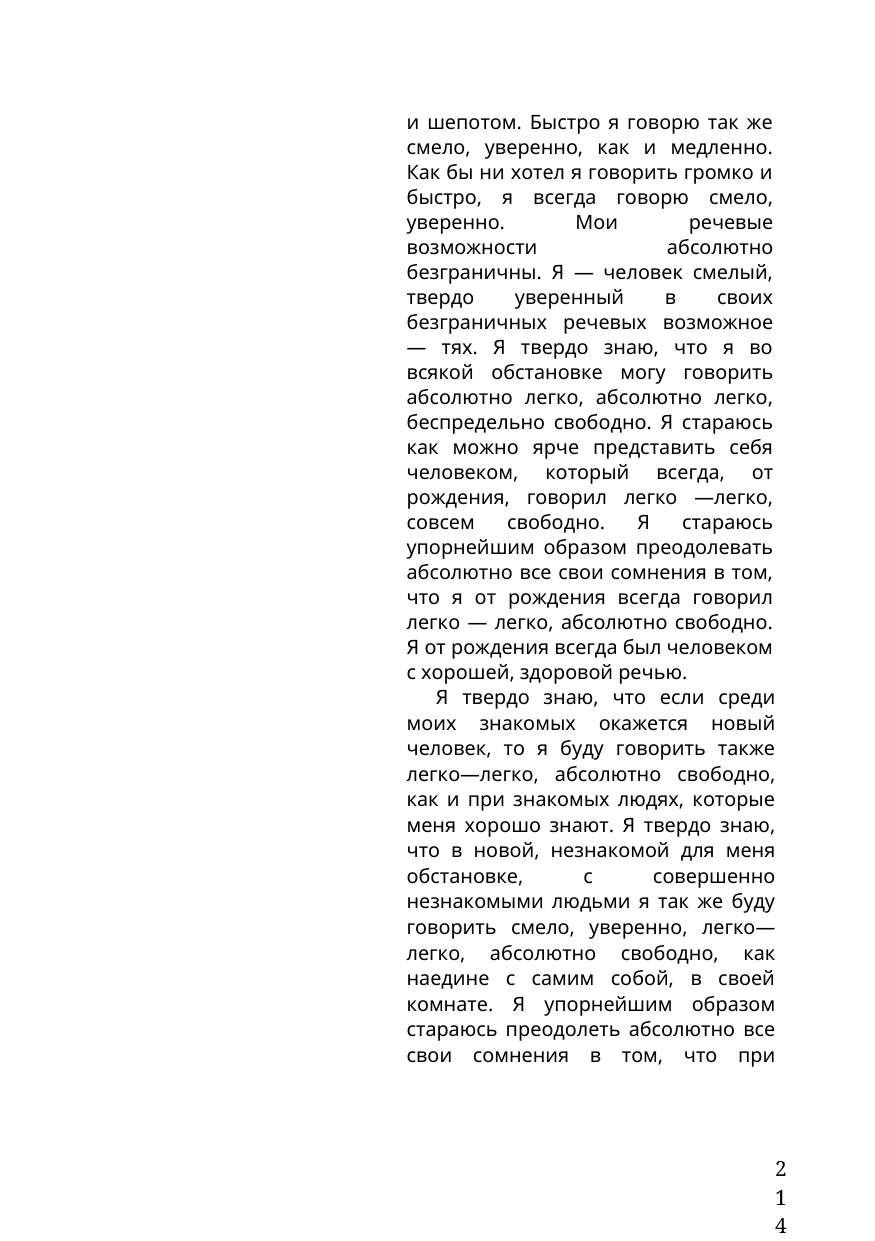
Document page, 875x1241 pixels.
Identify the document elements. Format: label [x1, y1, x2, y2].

text [406, 109, 773, 684]
text [406, 684, 775, 1067]
